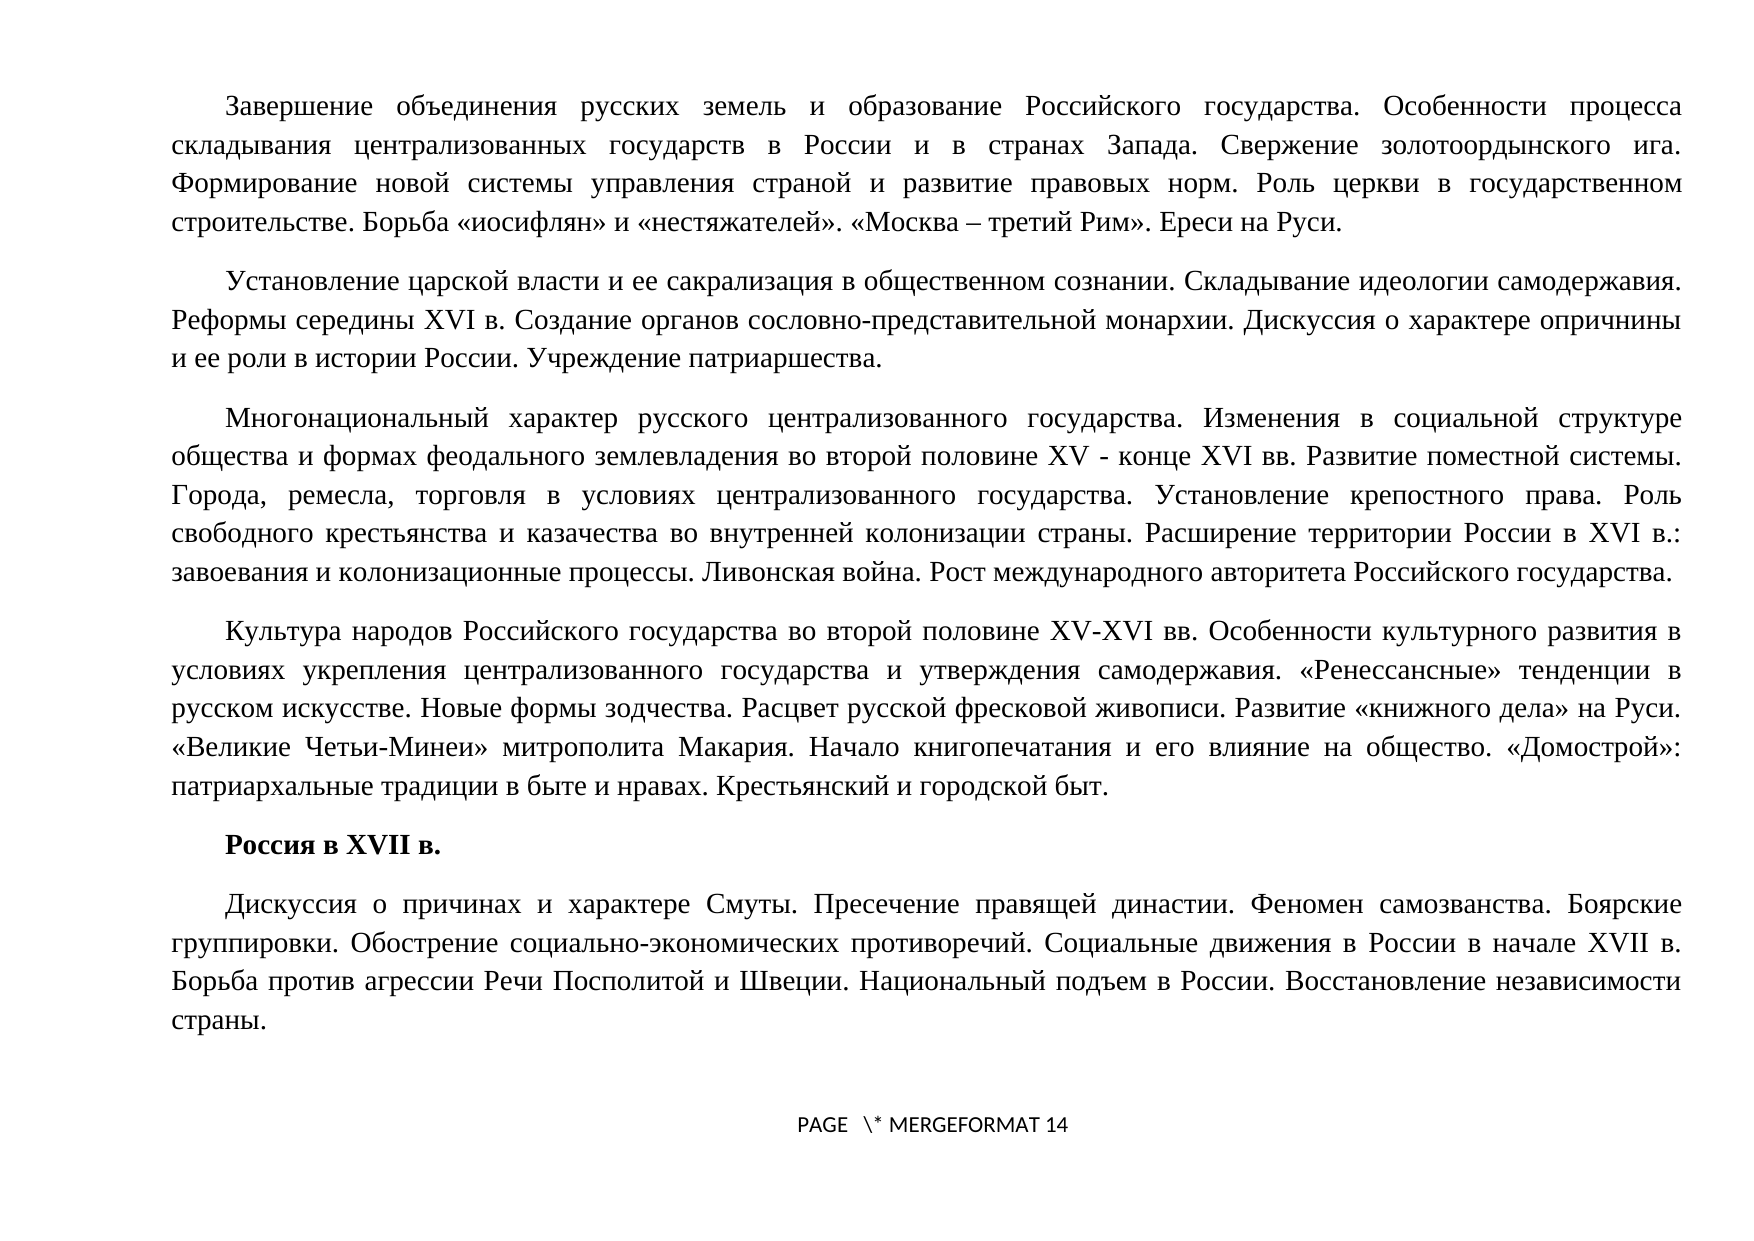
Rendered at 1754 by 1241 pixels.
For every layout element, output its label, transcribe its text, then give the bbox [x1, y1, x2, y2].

text Завершение объединения русских земель и образование Российского государства. Особенности процесса складывания централизованных государств в России и в странах Запада. Свержение золотоордынского ига. Формирование новой системы управления страной и развитие правовых норм. Роль церкви в государственном строительстве. Борьба «иосифлян» и «нестяжателей». «Москва – третий Рим». Ереси на Руси. [171, 88, 1683, 238]
text Россия в XVII в. [171, 827, 1683, 861]
text Дискуссия о причинах и характере Смуты. Пресечение правящей династии. Феномен самозванства. Боярские группировки. Обострение социально-экономических противоречий. Социальные движения в России в начале XVII в. Борьба против агрессии Речи Посполитой и Швеции. Национальный подъем в России. Восстановление независимости страны. [171, 886, 1683, 1036]
text Культура народов Российского государства во второй половине XV-XVI вв. Особенности культурного развития в условиях укрепления централизованного государства и утверждения самодержавия. «Ренессансные» тенденции в русском искусстве. Новые формы зодчества. Расцвет русской фресковой живописи. Развитие «книжного дела» на Руси. «Великие Четьи-Минеи» митрополита Макария. Начало книгопечатания и его влияние на общество. «Домострой»: патриархальные традиции в быте и нравах. Крестьянский и городской быт. [171, 613, 1683, 801]
text Многонациональный характер русского централизованного государства. Изменения в социальной структуре общества и формах феодального землевладения во второй половине XV - конце XVI вв. Развитие поместной системы. Города, ремесла, торговля в условиях централизованного государства. Установление крепостного права. Роль свободного крестьянства и казачества во внутренней колонизации страны. Расширение территории России в XVI в.: завоевания и колонизационные процессы. Ливонская война. Рост международного авторитета Российского государства. [171, 400, 1683, 588]
text Установление царской власти и ее сакрализация в общественном сознании. Складывание идеологии самодержавия. Реформы середины XVI в. Создание органов сословно-представительной монархии. Дискуссия о характере опричнины и ее роли в истории России. Учреждение патриаршества. [171, 263, 1683, 374]
